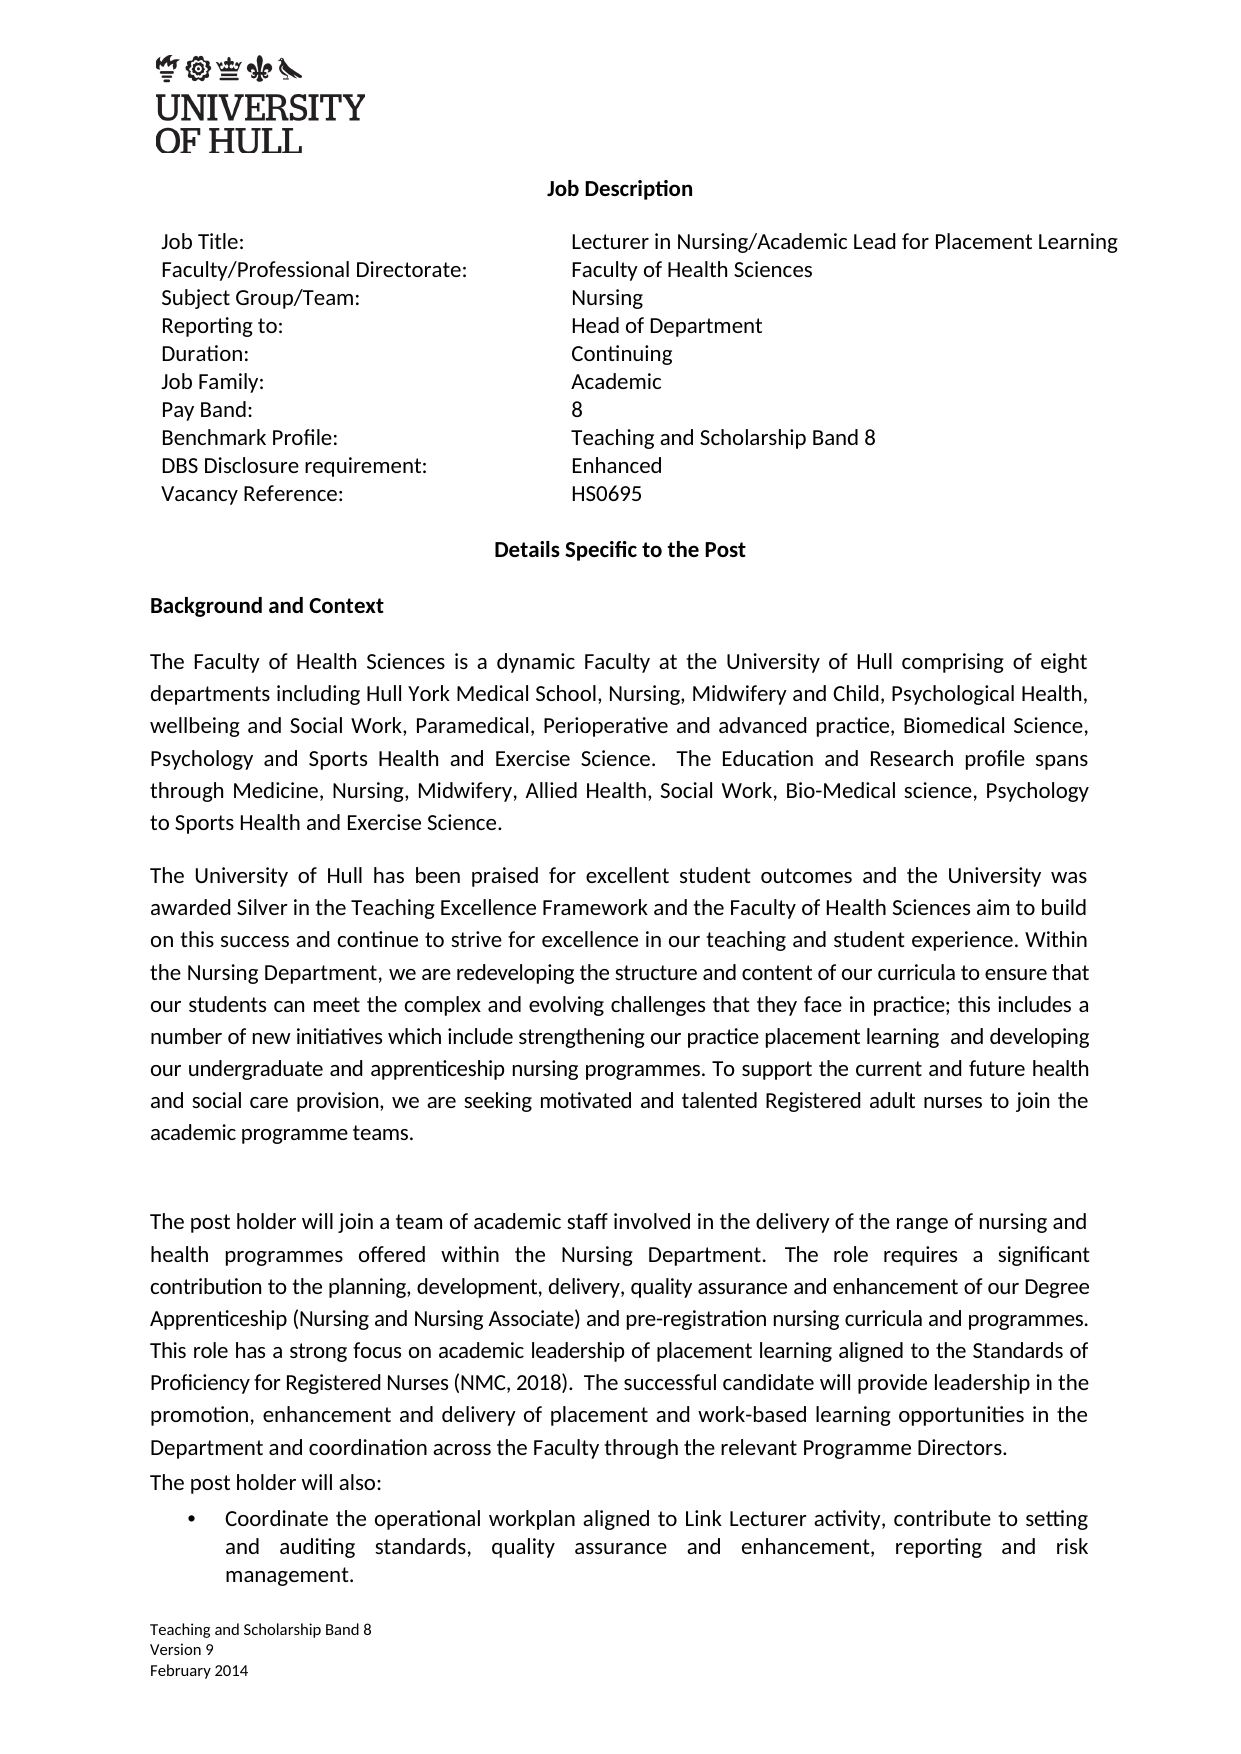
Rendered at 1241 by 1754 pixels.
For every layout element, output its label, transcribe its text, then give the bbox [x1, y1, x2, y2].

text The post holder will join a team of academic staff involved in the delivery of the range of nursing and health programmes offered within the Nursing Department. The role requires a significant contribution to the planning, development, delivery, quality assurance and enhancement of our Degree Apprenticeship (Nursing and Nursing Associate) and pre-registration nursing curricula and programmes. This role has a strong focus on academic leadership of placement learning aligned to the Standards of Proficiency for Registered Nurses (NMC, 2018). The successful candidate will provide leadership in the promotion, enhancement and delivery of placement and work-based learning opportunities in the Department and coordination across the Faculty through the relevant Programme Directors. [150, 1207, 1090, 1461]
text The University of Hull has been praised for excellent student outcomes and the University was awarded Silver in the Teaching Excellence Framework and the Faculty of Health Sciences aim to build on this success and continue to strive for excellence in our teaching and student experience. Within the Nursing Department, we are redeveloping the structure and content of our curricula to ensure that our students can meet the complex and evolving challenges that they face in practice; this includes a number of new initiatives which include strengthening our practice placement learning and developing our undergraduate and apprenticeship nursing programmes. To support the current and future health and social care provision, we are seeking motivated and talented Registered adult nurses to join the academic programme teams. [150, 861, 1090, 1147]
table_cell Nursing [560, 283, 1136, 311]
table_cell [150, 311, 560, 339]
table_cell Head of Department [560, 311, 1136, 339]
text The post holder will also: [150, 1468, 1090, 1497]
table_header Lecturer in Nursing/Academic Lead for Placement Learning [560, 227, 1136, 255]
table_cell Continuing [560, 339, 1136, 367]
table_cell Faculty of Health Sciences [560, 255, 1136, 283]
text Background and Context [150, 591, 1090, 619]
table_cell HS0695 [560, 479, 1136, 507]
table_header [150, 227, 560, 255]
table_cell Enhanced [560, 451, 1136, 479]
text The Faculty of Health Sciences is a dynamic Faculty at the University of Hull comprising of eight departments including Hull York Medical School, Nursing, Midwifery and Child, Psychological Health, wellbeing and Social Work, Paramedical, Perioperative and advanced practice, Biomedical Science, Psychology and Sports Health and Exercise Science. The Education and Research profile spans through Medicine, Nursing, Midwifery, Allied Health, Social Work, Bio-Medical science, Psychology to Sports Health and Exercise Science. [150, 647, 1090, 836]
table_cell Vacancy Reference: [150, 479, 560, 507]
text Details Specific to the Post [150, 535, 1090, 563]
table_cell [150, 339, 560, 367]
table_cell DBS Disclosure requirement: [150, 451, 560, 479]
list Coordinate the operational workplan aligned to Link Lecturer activity, contribute to setting and auditing standards, quality assurance and enhancement, reporting and risk management. [187, 1504, 1090, 1588]
text Job Description [150, 174, 1090, 202]
